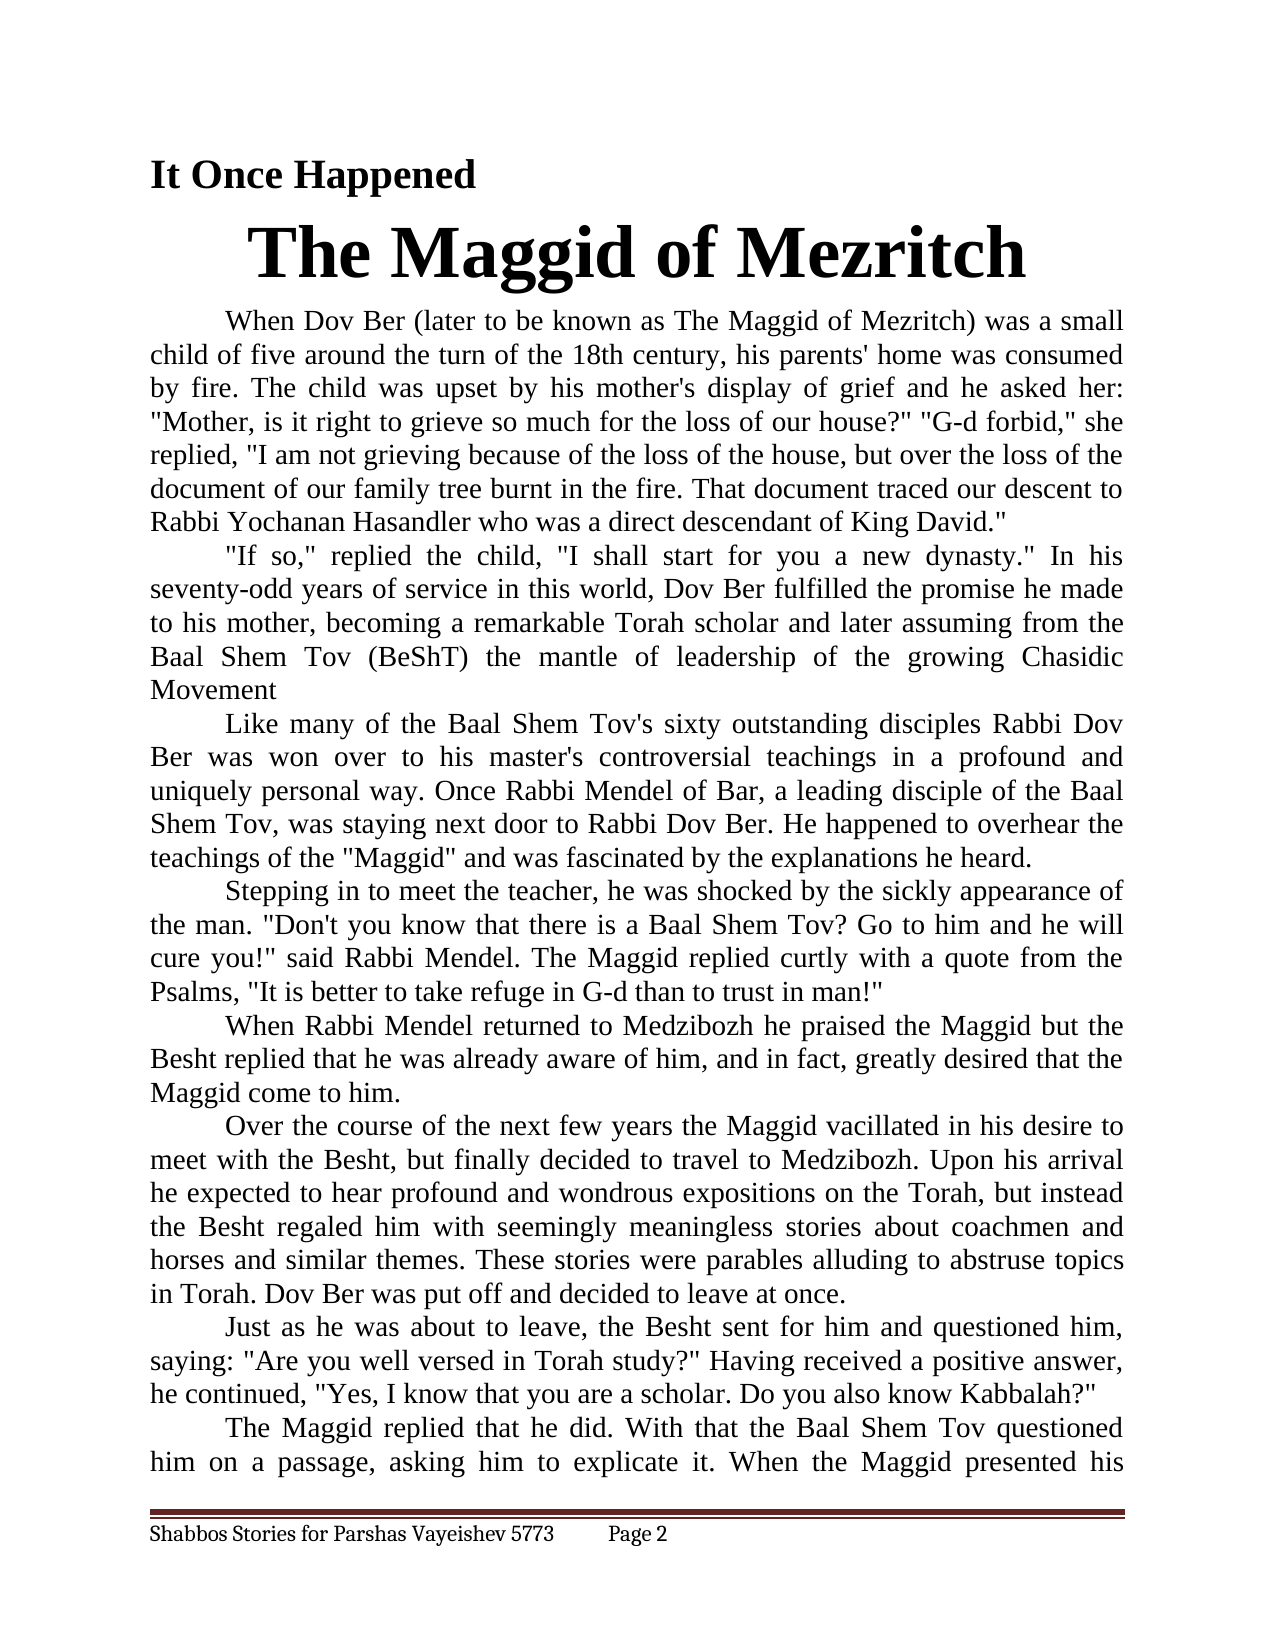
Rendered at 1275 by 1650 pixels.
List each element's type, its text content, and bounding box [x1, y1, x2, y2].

text "If so," replied the child, "I shall start for you a new dynasty." In his seventy-odd years of service in this world, Dov Ber fulfilled the promise he made to his mother, becoming a remarkable Torah scholar and later assuming from the Baal Shem Tov (BeShT) the mantle of leadership of the growing Chasidic Movement [150, 538, 1125, 706]
text When Dov Ber (later to be known as The Maggid of Mezritch) was a small child of five around the turn of the 18th century, his parents' home was consumed by fire. The child was upset by his mother's display of grief and he asked her: "Mother, is it right to grieve so much for the loss of our house?" "G-d forbid," she replied, "I am not grieving because of the loss of the house, but over the loss of the document of our family tree burnt in the fire. That document traced our descent to Rabbi Yochanan Hasandler who was a direct descendant of King David." [150, 303, 1125, 538]
text Just as he was about to leave, the Besht sent for him and questioned him, saying: "Are you well versed in Torah study?" Having received a positive answer, he continued, "Yes, I know that you are a scholar. Do you also know Kabbalah?" [150, 1309, 1125, 1410]
text It Once Happened [150, 150, 1125, 198]
text When Rabbi Mendel returned to Medzibozh he praised the Maggid but the Besht replied that he was already aware of him, and in fact, greatly desired that the Maggid come to him. [150, 1008, 1125, 1108]
text The Maggid of Mezritch [150, 207, 1125, 294]
text Like many of the Baal Shem Tov's sixty outstanding disciples Rabbi Dov Ber was won over to his master's controversial teachings in a profound and uniquely personal way. Once Rabbi Mendel of Bar, a leading disciple of the Baal Shem Tov, was staying next door to Rabbi Dov Ber. He happened to overhear the teachings of the "Maggid" and was fascinated by the explanations he heard. [150, 706, 1125, 873]
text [150, 1410, 1125, 1477]
text Over the course of the next few years the Maggid vacillated in his desire to meet with the Besht, but finally decided to travel to Medzibozh. Upon his arrival he expected to hear profound and wondrous expositions on the Torah, but instead the Besht regaled him with seemingly meaningless stories about coachmen and horses and similar themes. These stories were parables alluding to abstruse topics in Torah. Dov Ber was put off and decided to leave at once. [150, 1108, 1125, 1309]
text Stepping in to meet the teacher, he was shocked by the sickly appearance of the man. "Don't you know that there is a Baal Shem Tov? Go to him and he will cure you!" said Rabbi Mendel. The Maggid replied curtly with a quote from the Psalms, "It is better to take refuge in G-d than to trust in man!" [150, 873, 1125, 1008]
